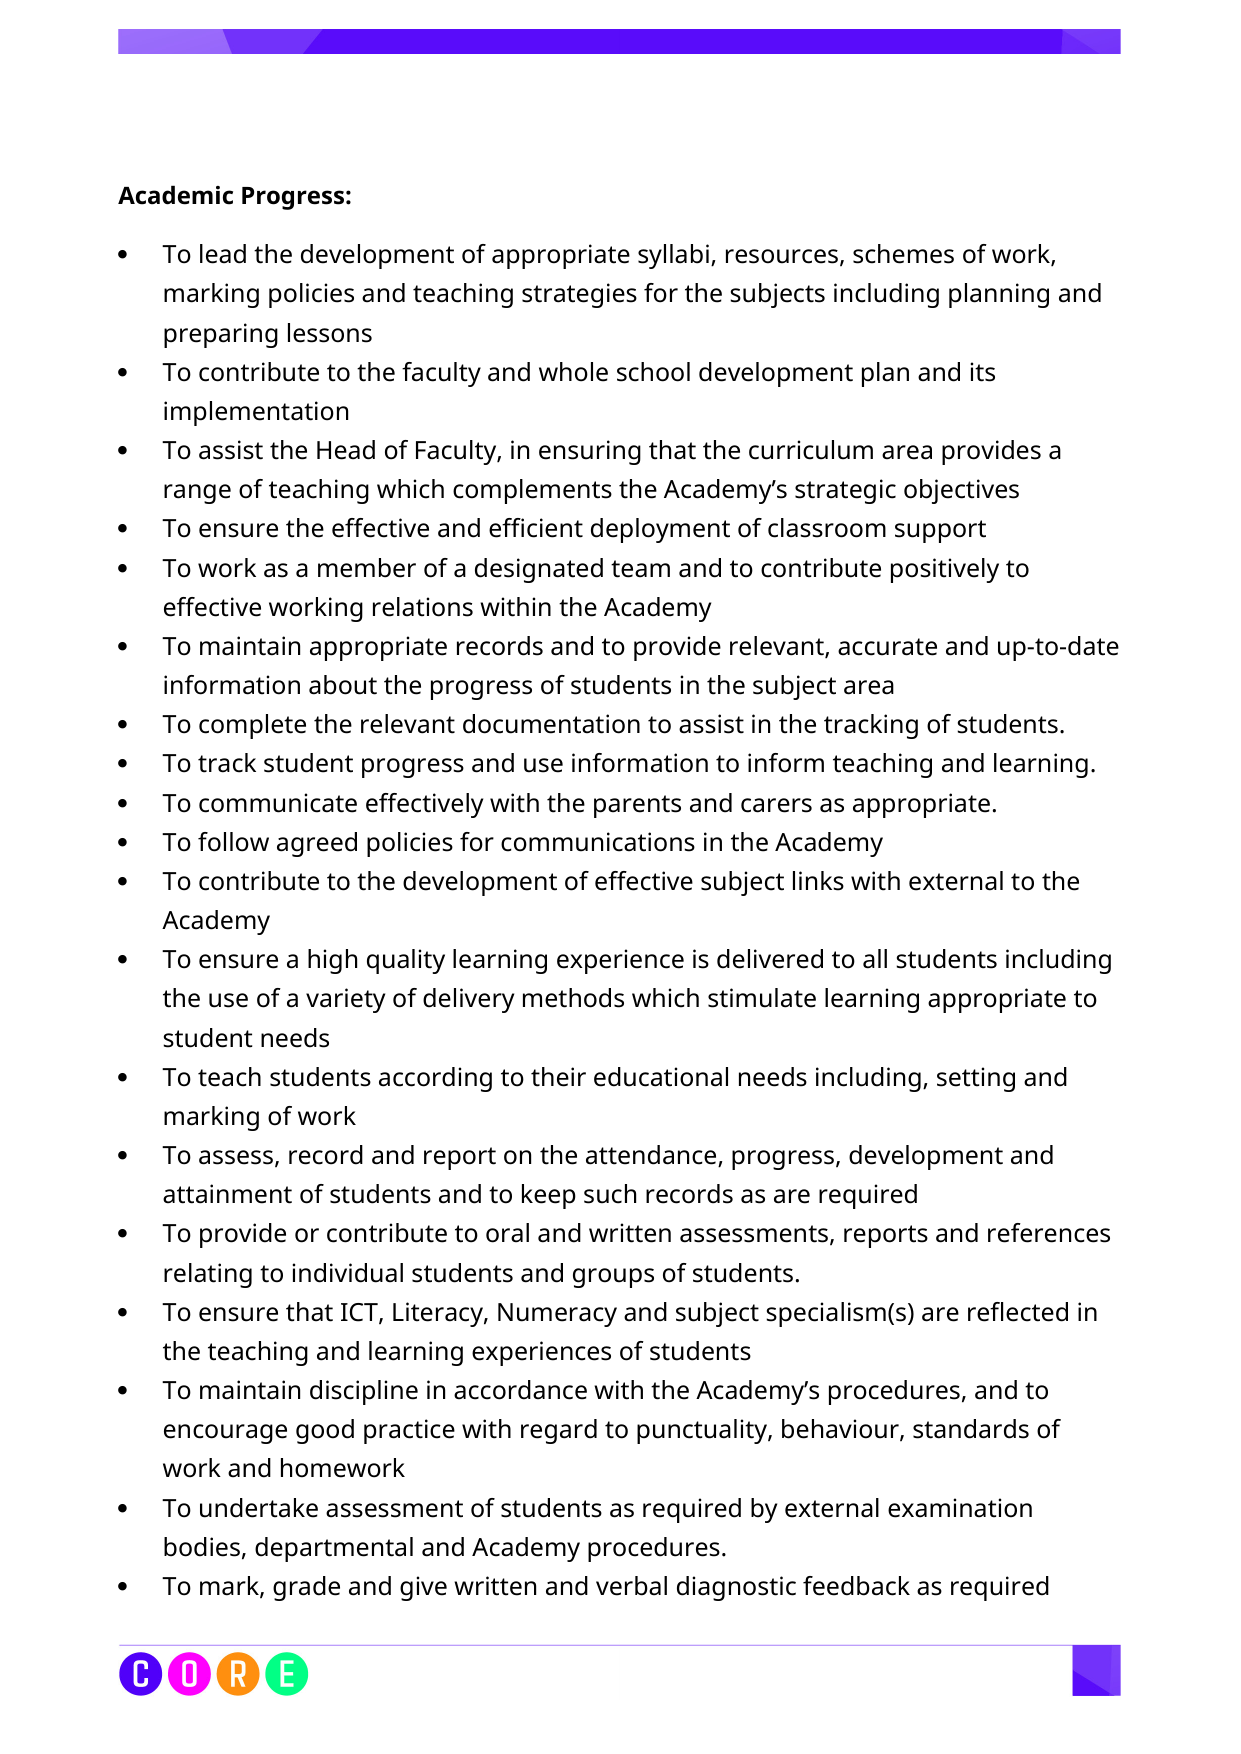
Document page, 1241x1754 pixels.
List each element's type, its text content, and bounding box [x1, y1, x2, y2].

list To mark, grade and give written and verbal diagnostic feedback as required [118, 1569, 1125, 1603]
list To communicate effectively with the parents and carers as appropriate. [118, 785, 1125, 819]
list To ensure that ICT, Literacy, Numeracy and subject specialism(s) are reflected in the teaching and learning experiences of students [118, 1294, 1125, 1368]
list To maintain discipline in accordance with the Academy’s procedures, and to encourage good practice with regard to punctuality, behaviour, standards of work and homework [118, 1373, 1125, 1485]
picture [118, 29, 1121, 54]
list To teach students according to their educational needs including, setting and marking of work [118, 1059, 1125, 1133]
list To track student progress and use information to inform teaching and learning. [118, 746, 1125, 780]
list To lead the development of appropriate syllabi, resources, schemes of work, marking policies and teaching strategies for the subjects including planning and preparing lessons [118, 237, 1125, 349]
list To contribute to the faculty and whole school development plan and its implementation [118, 354, 1125, 428]
text Academic Progress: [118, 179, 1123, 211]
list To assist the Head of Faculty, in ensuring that the curriculum area provides a range of teaching which complements the Academy’s strategic objectives [118, 433, 1125, 506]
list To assess, record and report on the attendance, progress, development and attainment of students and to keep such records as are required [118, 1138, 1125, 1211]
list To complete the relevant documentation to assist in the tracking of students. [118, 707, 1125, 741]
list To work as a member of a designated team and to contribute positively to effective working relations within the Academy [118, 550, 1125, 623]
list To maintain appropriate records and to provide relevant, accurate and up-to-date information about the progress of students in the subject area [118, 629, 1125, 702]
list To ensure the effective and efficient deployment of classroom support [118, 511, 1125, 545]
picture [118, 1640, 1121, 1700]
list To ensure a high quality learning experience is delivered to all students including the use of a variety of delivery methods which stimulate learning appropriate to student needs [118, 942, 1125, 1054]
list To follow agreed policies for communications in the Academy [118, 824, 1125, 858]
list To contribute to the development of effective subject links with external to the Academy [118, 864, 1125, 937]
list To provide or contribute to oral and written assessments, reports and references relating to individual students and groups of students. [118, 1216, 1125, 1289]
list To undertake assessment of students as required by external examination bodies, departmental and Academy procedures. [118, 1490, 1125, 1563]
